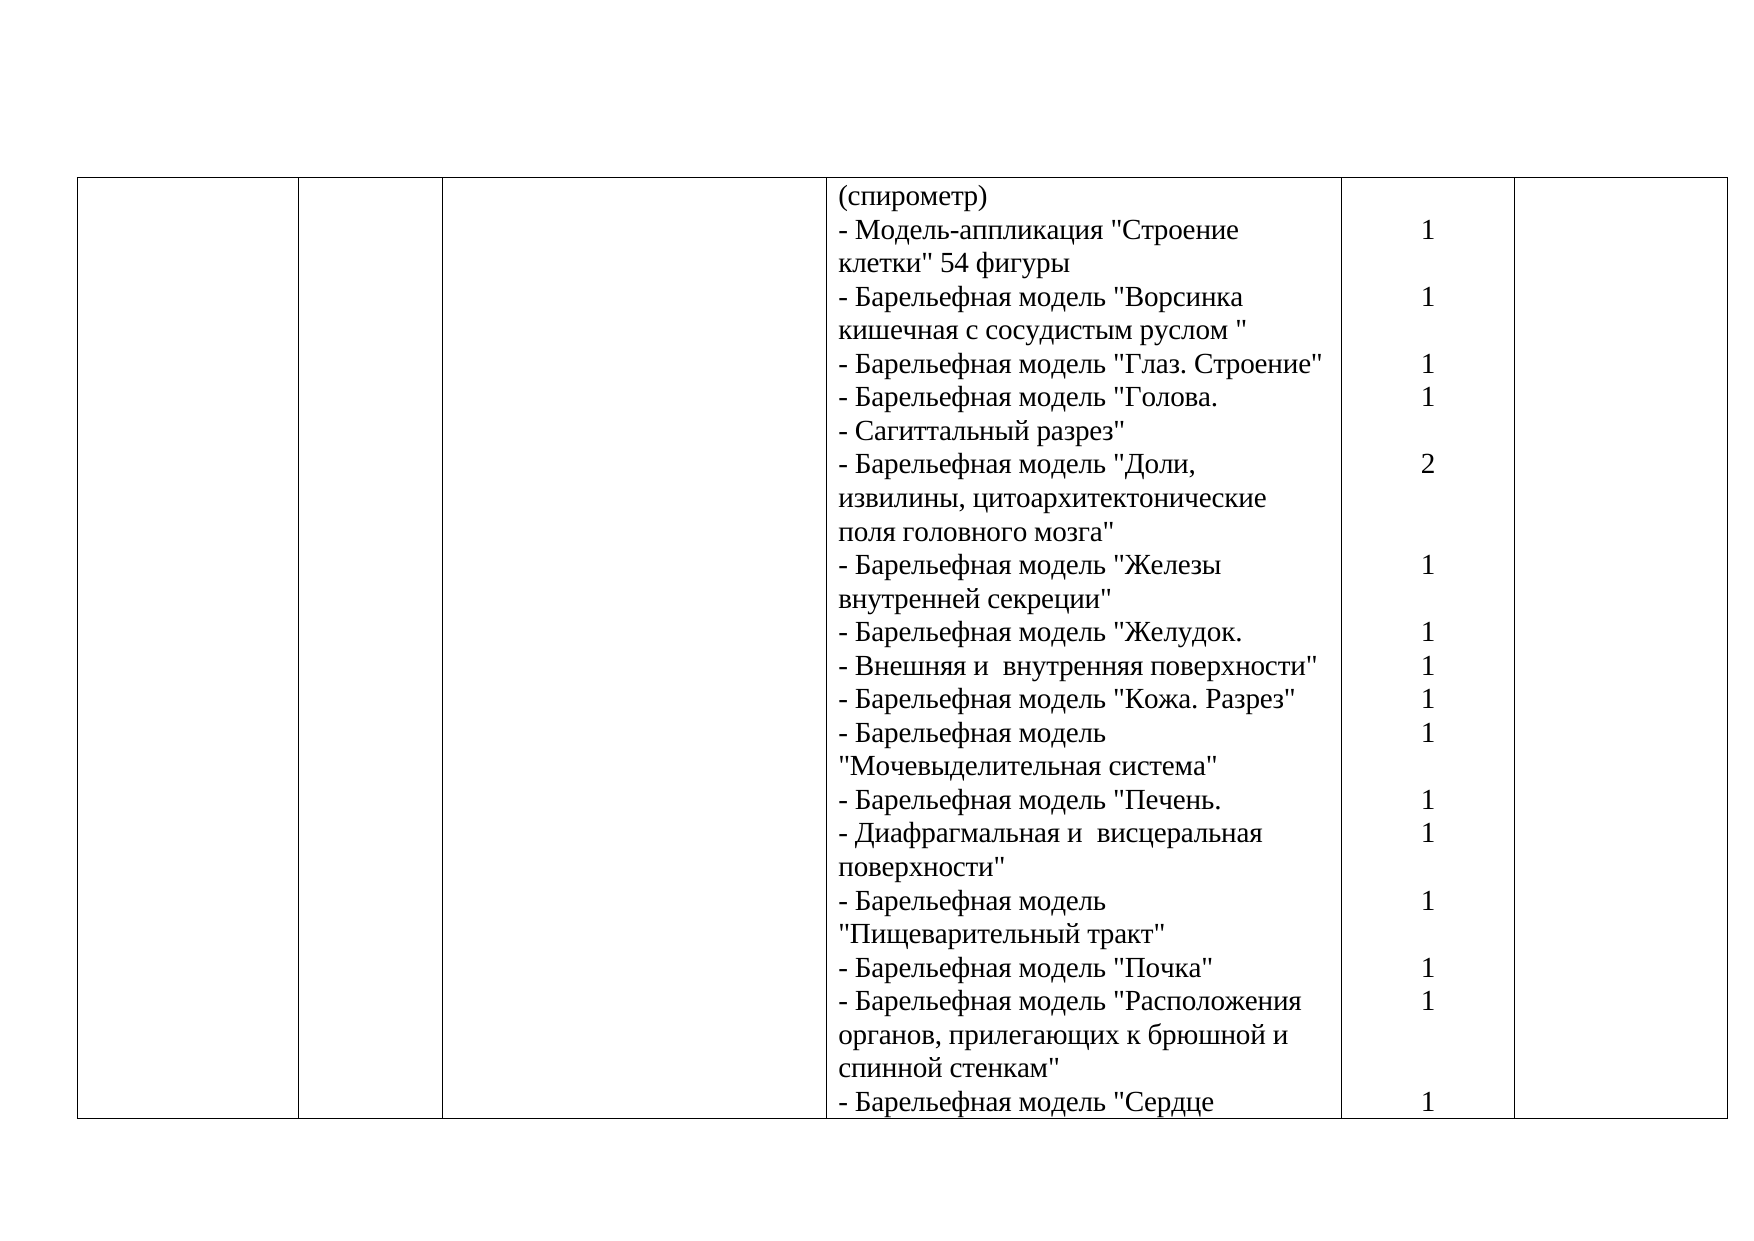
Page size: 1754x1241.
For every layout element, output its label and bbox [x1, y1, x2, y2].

table_cell [299, 178, 442, 1117]
table_cell [443, 178, 826, 1117]
table_cell [78, 178, 298, 1117]
table_cell [1515, 178, 1727, 1117]
table_cell [1342, 178, 1514, 1117]
table_cell [827, 178, 1341, 1117]
